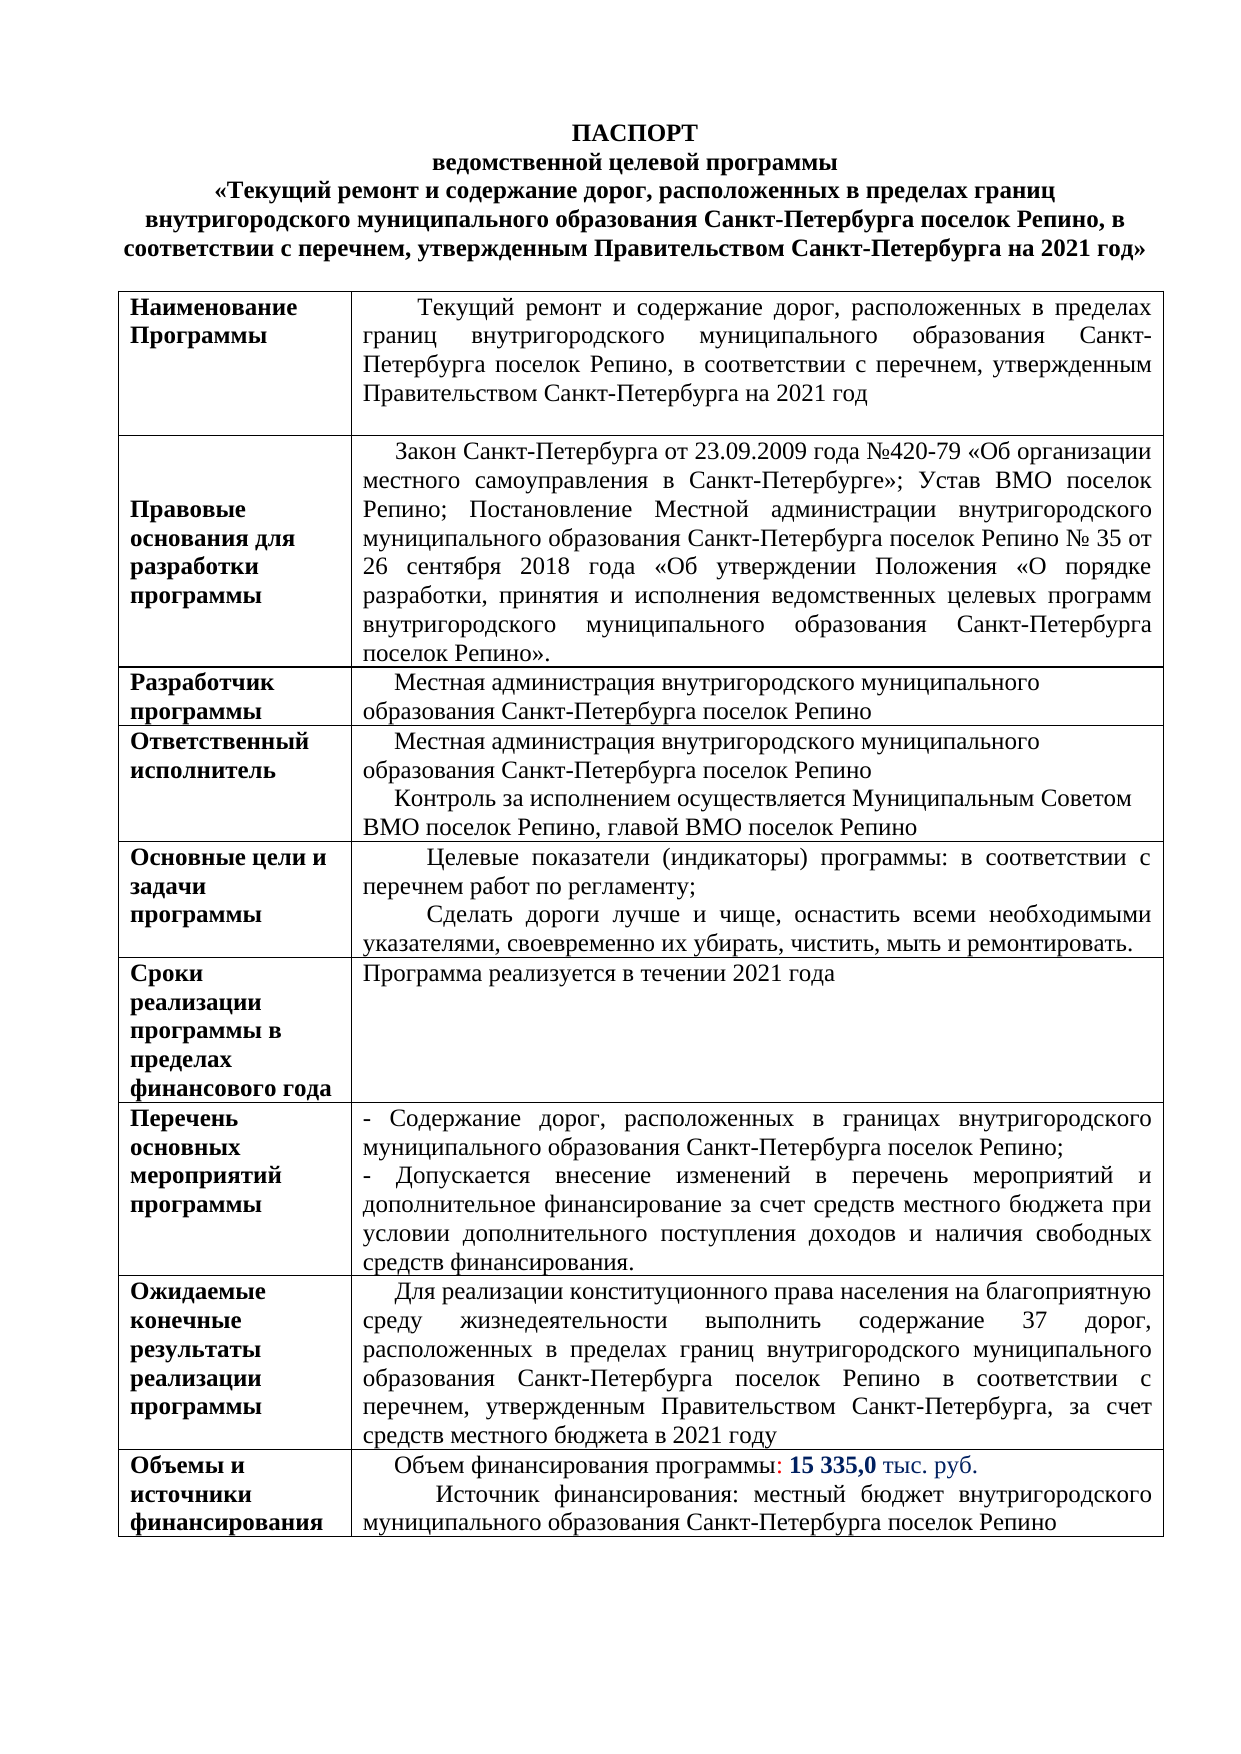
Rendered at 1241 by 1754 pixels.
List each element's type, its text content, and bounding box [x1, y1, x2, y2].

table_cell Для реализации конституционного права населения на благоприятную среду жизнедеятельности выполнить содержание 37 дорог, расположенных в пределах границ внутригородского муниципального образования Санкт-Петербурга поселок Репино в соответствии с перечнем, утвержденным Правительством Санкт-Петербурга, за счет средств местного бюджета в 2021 году [352, 1276, 1163, 1449]
table_cell Ответственный исполнитель [119, 726, 351, 841]
text ПАСПОРТ [118, 118, 1152, 147]
table_cell Программа реализуется в течении 2021 года [352, 958, 1163, 1102]
table_cell Правовые основания для разработки программы [119, 436, 351, 666]
text «Текущий ремонт и содержание дорог, расположенных в пределах границ внутригородского муниципального образования Санкт-Петербурга поселок Репино, в соответствии с перечнем, утвержденным Правительством Санкт-Петербурга на 2021 год» [118, 176, 1152, 262]
table_cell Целевые показатели (индикаторы) программы: в соответствии с перечнем работ по регламенту; Сделать дороги лучше и чище, оснастить всеми необходимыми указателями, своевременно их убирать, чистить, мыть и ремонтировать. [352, 842, 1163, 957]
table_cell Основные цели и задачи программы [119, 842, 351, 957]
table_header Текущий ремонт и содержание дорог, расположенных в пределах границ внутригородского муниципального образования Санкт-Петербурга поселок Репино, в соответствии с перечнем, утвержденным Правительством Санкт-Петербурга на 2021 год [352, 292, 1163, 435]
table_cell Объем финансирования программы: 15 335,0 тыс. руб. Источник финансирования: местный бюджет внутригородского муниципального образования Санкт-Петербурга поселок Репино [352, 1450, 1163, 1536]
table_cell - Содержание дорог, расположенных в границах внутригородского муниципального образования Санкт-Петербурга поселок Репино; - Допускается внесение изменений в перечень мероприятий и дополнительное финансирование за счет средств местного бюджета при условии дополнительного поступления доходов и наличия свободных средств финансирования. [352, 1103, 1163, 1275]
table_cell Закон Санкт-Петербурга от 23.09.2009 года №420-79 «Об организации местного самоуправления в Санкт-Петербурге»; Устав ВМО поселок Репино; Постановление Местной администрации внутригородского муниципального образования Санкт-Петербурга поселок Репино № 35 от 26 сентября 2018 года «Об утверждении Положения «О порядке разработки, принятия и исполнения ведомственных целевых программ внутригородского муниципального образования Санкт-Петербурга поселок Репино». [352, 436, 1163, 666]
table_cell Местная администрация внутригородского муниципального образования Санкт-Петербурга поселок Репино [352, 668, 1163, 725]
table_header Наименование Программы [119, 292, 351, 435]
table_cell Объемы и источники финансирования [119, 1450, 351, 1536]
table_cell Ожидаемые конечные результаты реализации программы [119, 1276, 351, 1449]
text ведомственной целевой программы [118, 147, 1152, 176]
table_cell Местная администрация внутригородского муниципального образования Санкт-Петербурга поселок Репино Контроль за исполнением осуществляется Муниципальным Советом ВМО поселок Репино, главой ВМО поселок Репино [352, 726, 1163, 841]
table_cell Перечень основных мероприятий программы [119, 1103, 351, 1275]
table_cell Сроки реализации программы в пределах финансового года [119, 958, 351, 1102]
table_cell Разработчик программы [119, 668, 351, 725]
